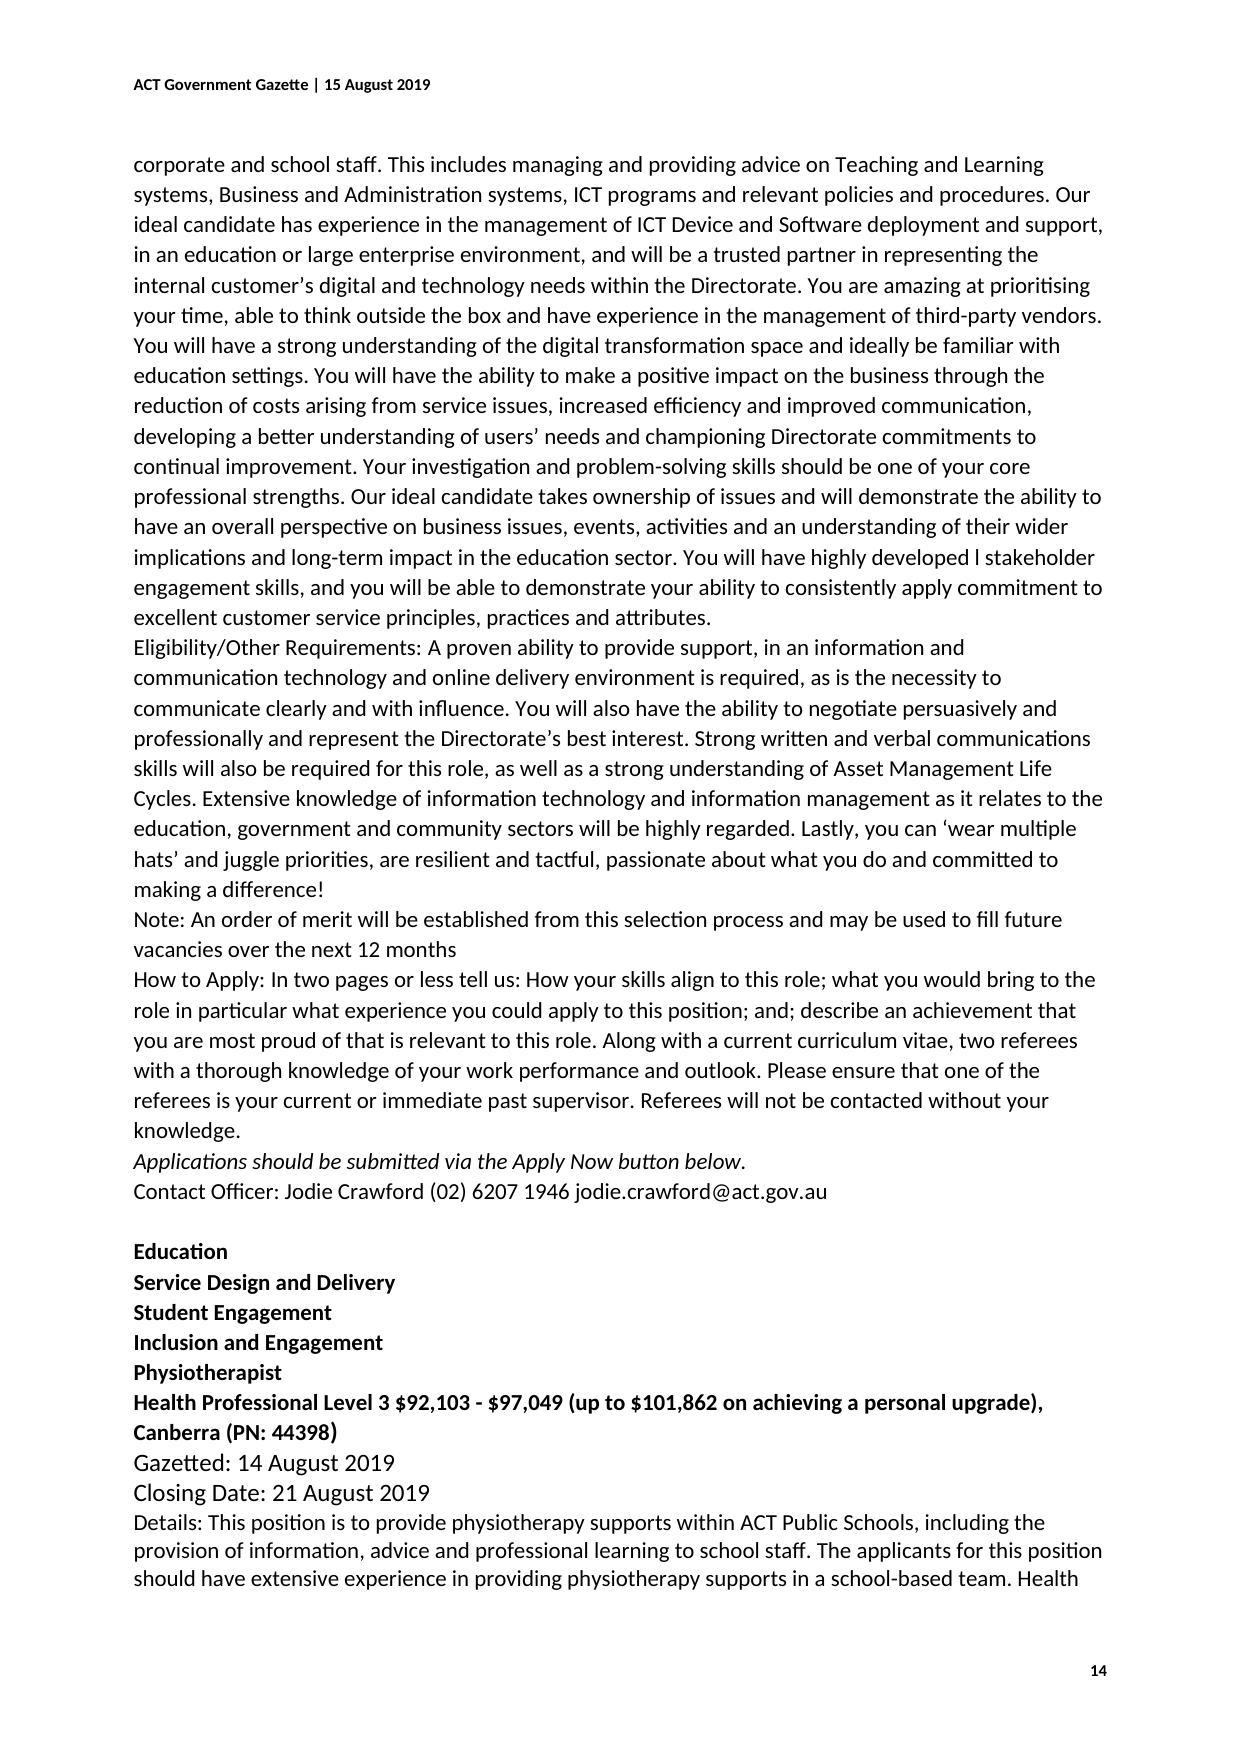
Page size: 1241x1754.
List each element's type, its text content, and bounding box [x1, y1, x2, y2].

text Student Engagement [133, 1298, 1107, 1326]
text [133, 1508, 1107, 1592]
text Eligibility/Other Requirements: A proven ability to provide support, in an information and communication technology and online delivery environment is required, as is the necessity to communicate clearly and with influence. You will also have the ability to negotiate persuasively and professionally and represent the Directorate’s best interest. Strong written and verbal communications skills will also be required for this role, as well as a strong understanding of Asset Management Life Cycles. Extensive knowledge of information technology and information management as it relates to the education, government and community sectors will be highly regarded. Lastly, you can ‘wear multiple hats’ and juggle priorities, are resilient and tactful, passionate about what you do and committed to making a difference! [133, 633, 1107, 903]
text Service Design and Delivery [133, 1268, 1107, 1296]
text Applications should be submitted via the Apply Now button below. [133, 1147, 1107, 1175]
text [133, 150, 1107, 631]
text Contact Officer: Jodie Crawford (02) 6207 1946 jodie.crawford@act.gov.au [133, 1177, 1107, 1205]
text Education [133, 1237, 1107, 1266]
text Gazetted: 14 August 2019 [133, 1447, 1107, 1478]
text How to Apply: In two pages or less tell us: How your skills align to this role; what you would bring to the role in particular what experience you could apply to this position; and; describe an achievement that you are most proud of that is relevant to this role. Along with a current curriculum vitae, two referees with a thorough knowledge of your work performance and outlook. Please ensure that one of the referees is your current or immediate past supervisor. Referees will not be contacted without your knowledge. [133, 966, 1107, 1145]
text Physiotherapist [133, 1358, 1107, 1386]
text Note: An order of merit will be established from this selection process and may be used to fill future vacancies over the next 12 months [133, 905, 1107, 963]
text Health Professional Level 3 $92,103 - $97,049 (up to $101,862 on achieving a personal upgrade), Canberra (PN: 44398) [133, 1388, 1107, 1447]
text Closing Date: 21 August 2019 [133, 1478, 1107, 1508]
text Inclusion and Engagement [133, 1328, 1107, 1356]
